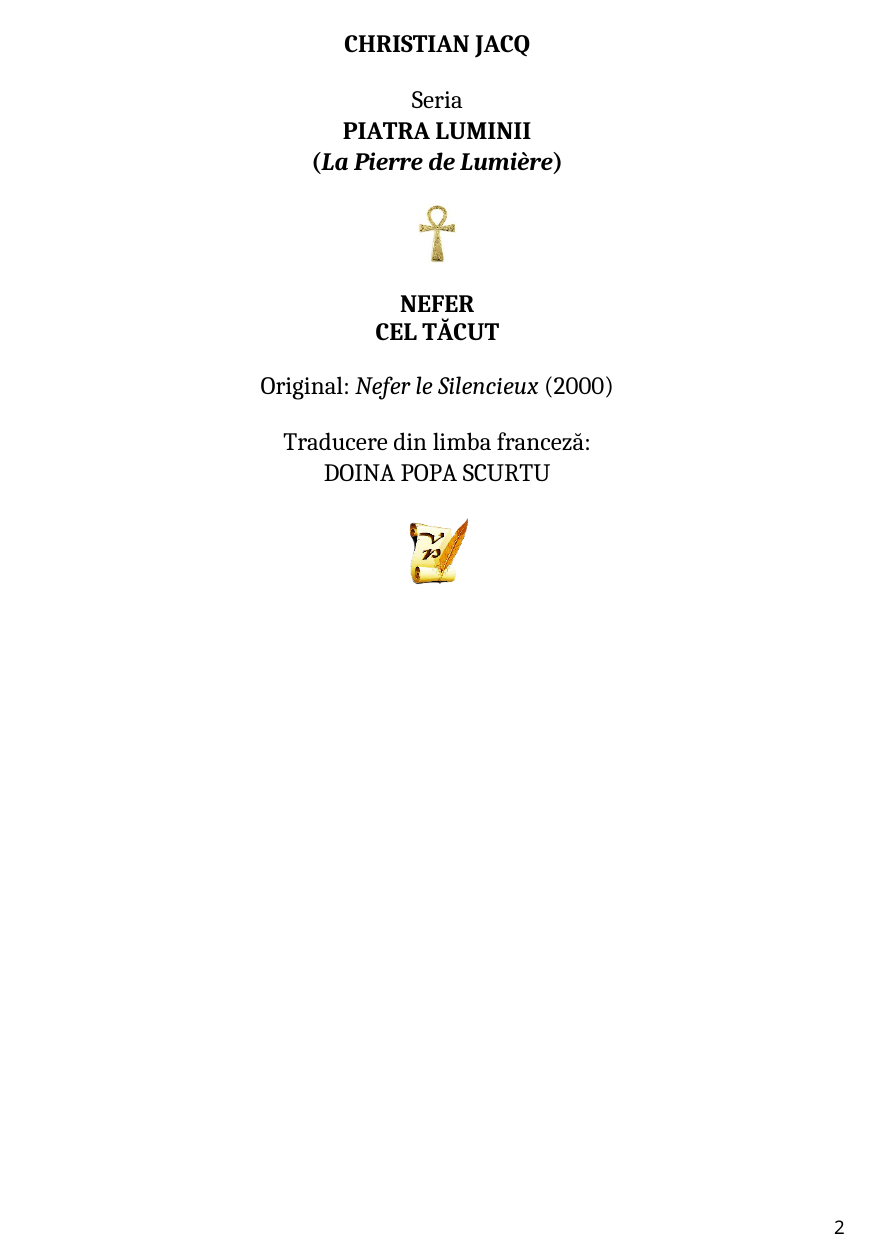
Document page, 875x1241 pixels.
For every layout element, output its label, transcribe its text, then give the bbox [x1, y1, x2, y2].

text PIATRA LUMINII [29, 117, 844, 145]
text Seria [29, 86, 844, 114]
picture [417, 203, 457, 263]
text CEL TĂCUT [29, 318, 844, 347]
text DOINA POPA SCURTU [29, 459, 844, 488]
text NEFER [29, 289, 844, 318]
text Traducere din limba franceză: [29, 428, 844, 457]
picture [406, 515, 468, 587]
text (La Pierre de Lumière) [29, 148, 844, 176]
text CHRISTIAN JACQ [29, 29, 844, 58]
text Original: Nefer le Silencieux (2000) [29, 372, 844, 401]
